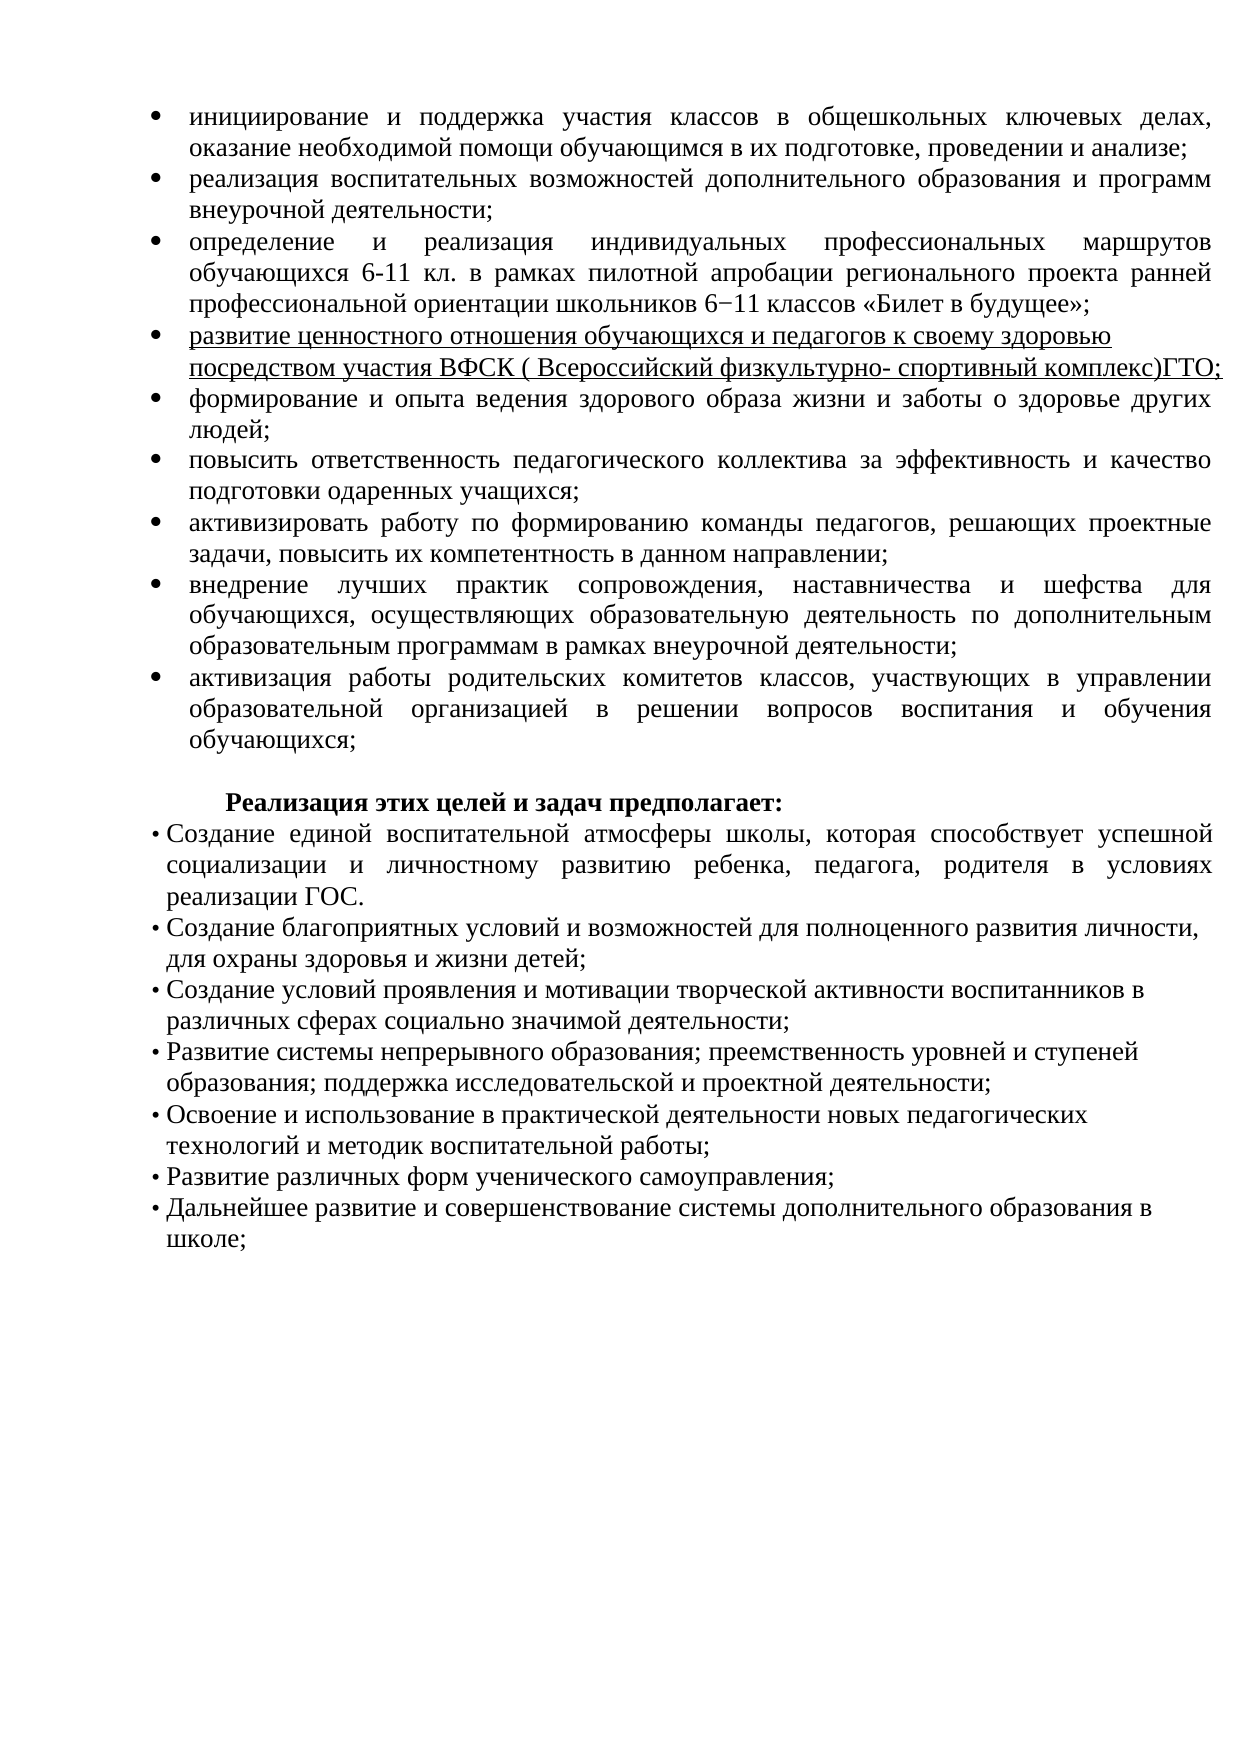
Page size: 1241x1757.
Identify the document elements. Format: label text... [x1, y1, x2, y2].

list инициирование и поддержка участия классов в общешкольных ключевых делах, оказание необходимой помощи обучающимся в их подготовке, проведении и анализе; [151, 100, 1213, 162]
list активизировать работу по формированию команды педагогов, решающих проектные задачи, повысить их компетентность в данном направлении; [151, 506, 1213, 568]
list Освоение и использование в практической деятельности новых педагогических технологий и методик воспитательной работы; [151, 1098, 1214, 1160]
text посредством участия ВФСК ( Всероссийский физкультурно- спортивный комплекс)ГТО; [189, 351, 1236, 382]
list Развитие системы непрерывного образования; преемственность уровней и ступеней образования; поддержка исследовательской и проектной деятельности; [151, 1035, 1214, 1098]
list Развитие различных форм ученического самоуправления; [151, 1160, 1236, 1191]
list развитие ценностного отношения обучающихся и педагогов к своему здоровью [151, 318, 1236, 351]
list Создание условий проявления и мотивации творческой активности воспитанников в различных сферах социально значимой деятельности; [151, 973, 1213, 1035]
list определение и реализация индивидуальных профессиональных маршрутов обучающихся 6-11 кл. в рамках пилотной апробации регионального проекта ранней профессиональной ориентации школьников 6−11 классов «Билет в будущее»; [151, 225, 1213, 318]
list реализация воспитательных возможностей дополнительного образования и программ внеурочной деятельности; [151, 162, 1213, 225]
list формирование и опыта ведения здорового образа жизни и заботы о здоровье других людей; [151, 383, 1212, 444]
list Создание единой воспитательной атмосферы школы, которая способствует успешной социализации и личностному развитию ребенка, педагога, родителя в условиях реализации ГОС. [151, 817, 1214, 911]
list повысить ответственность педагогического коллектива за эффективность и качество подготовки одаренных учащихся; [151, 444, 1213, 506]
list активизация работы родительских комитетов классов, участвующих в управлении образовательной организацией в решении вопросов воспитания и обучения обучающихся; [151, 661, 1213, 754]
text Реализация этих целей и задач предполагает: [225, 787, 1236, 817]
list Дальнейшее развитие и совершенствование системы дополнительного образования в школе; [151, 1191, 1214, 1253]
list внедрение лучших практик сопровождения, наставничества и шефства для обучающихся, осуществляющих образовательную деятельность по дополнительным образовательным программам в рамках внеурочной деятельности; [151, 568, 1213, 660]
list Создание благоприятных условий и возможностей для полноценного развития личности, для охраны здоровья и жизни детей; [151, 911, 1214, 973]
